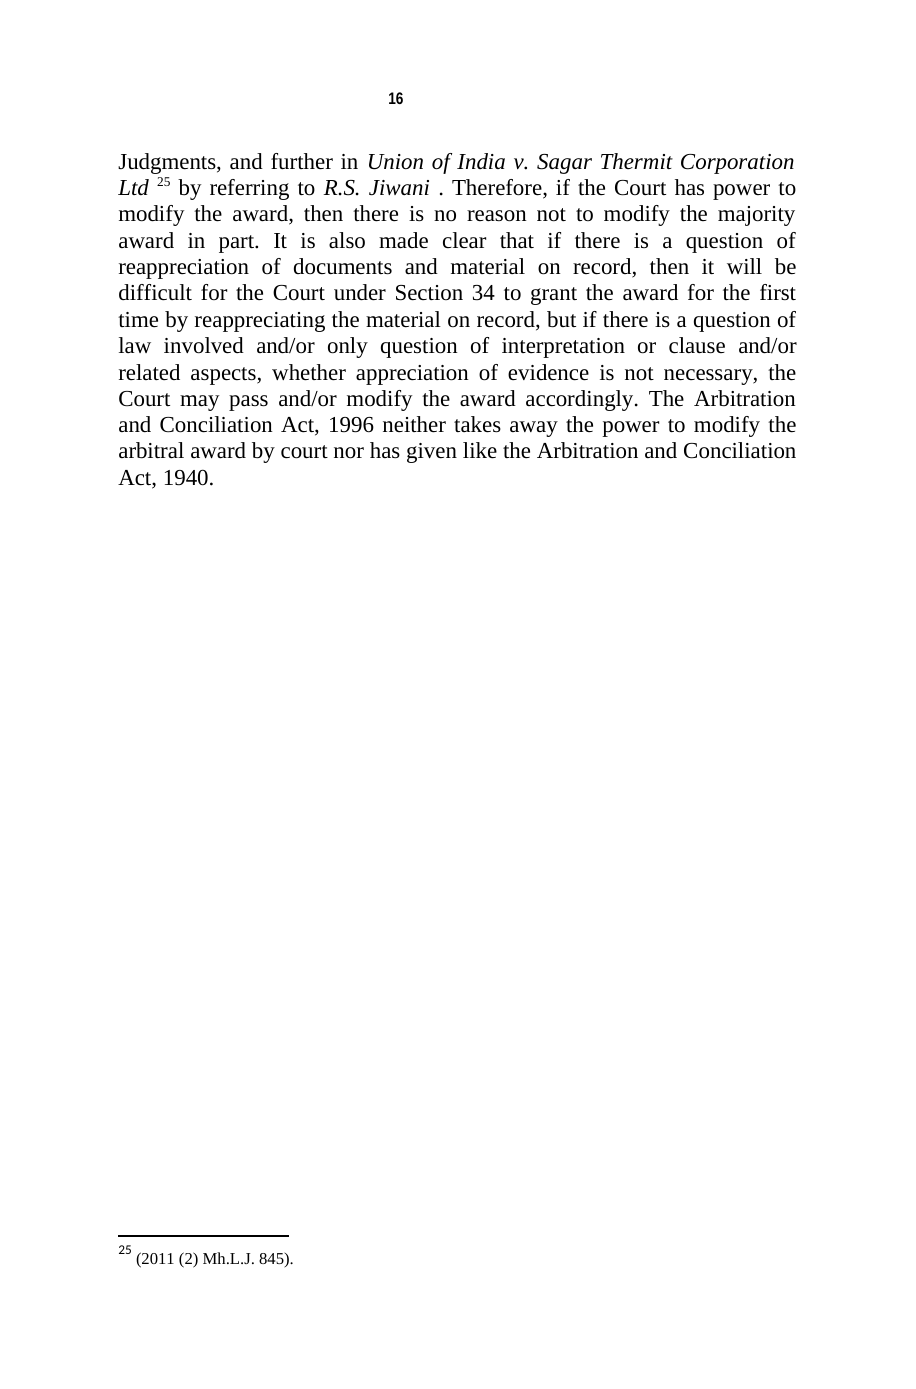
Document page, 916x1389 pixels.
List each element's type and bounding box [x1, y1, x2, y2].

text [118, 148, 797, 490]
